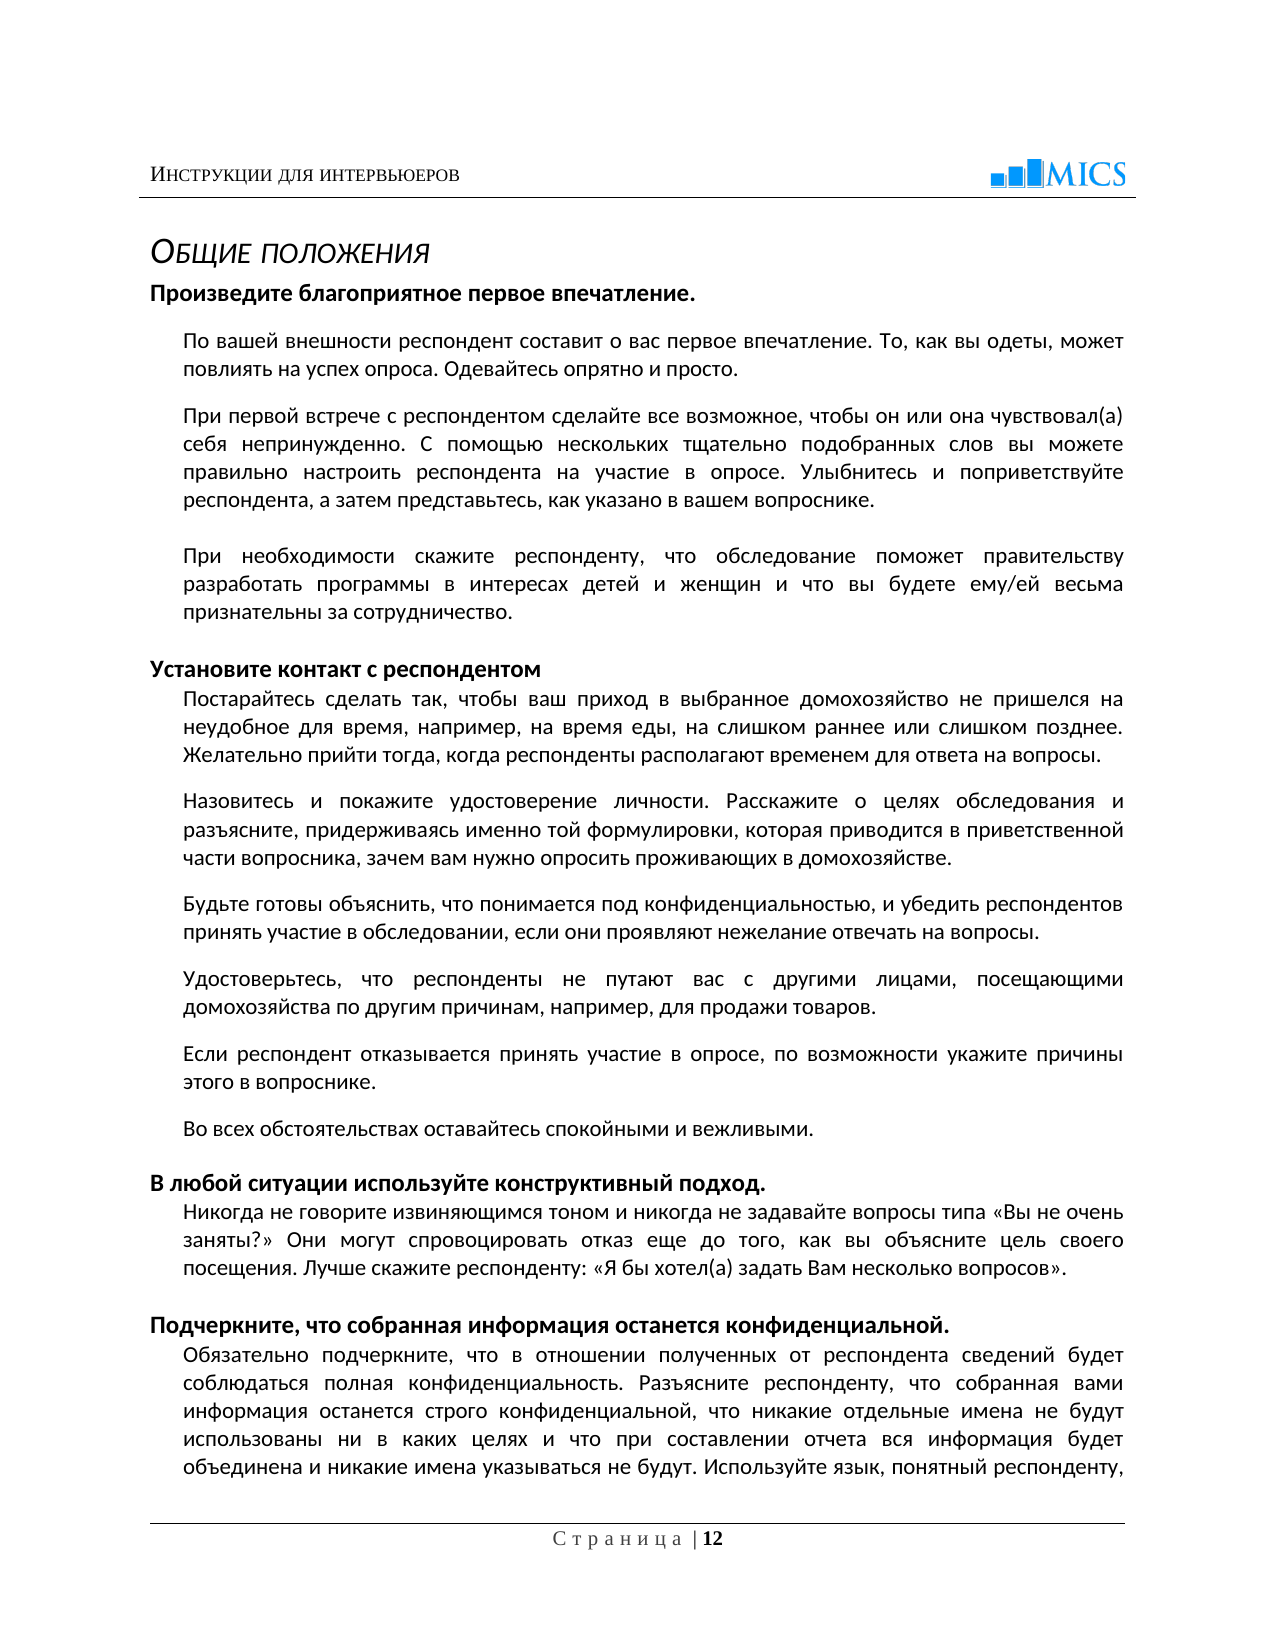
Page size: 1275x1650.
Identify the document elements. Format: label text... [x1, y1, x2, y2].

picture [990, 159, 1125, 188]
text Назовитесь и покажите удостоверение личности. Расскажите о целях обследования и разъясните, придерживаясь именно той формулировки, которая приводится в приветственной части вопросника, зачем вам нужно опросить проживающих в домохозяйстве. [183, 787, 1125, 871]
text Никогда не говорите извиняющимся тоном и никогда не задавайте вопросы типа «Вы не очень заняты?» Они могут спровоцировать отказ еще до того, как вы объясните цель своего посещения. Лучше скажите респонденту: «Я бы хотел(а) задать Вам несколько вопросов». [183, 1197, 1125, 1281]
text Подчеркните, что собранная информация останется конфиденциальной. [150, 1309, 1125, 1340]
text В любой ситуации используйте конструктивный подход. [150, 1167, 1125, 1197]
text При необходимости скажите респонденту, что обследование поможет правительству разработать программы в интересах детей и женщин и что вы будете ему/ей весьма признательны за сотрудничество. [183, 541, 1125, 625]
text Удостоверьтесь, что респонденты не путают вас с другими лицами, посещающими домохозяйства по другим причинам, например, для продажи товаров. [183, 964, 1125, 1020]
text Если респондент отказывается принять участие в опросе, по возможности укажите причины этого в вопроснике. [183, 1039, 1125, 1095]
text Будьте готовы объяснить, что понимается под конфиденциальностью, и убедить респондентов принять участие в обследовании, если они проявляют нежелание отвечать на вопросы. [183, 889, 1125, 946]
text Установите контакт с респондентом [150, 653, 1125, 684]
text Постарайтесь сделать так, чтобы ваш приход в выбранное домохозяйство не пришелся на неудобное для время, например, на время еды, на слишком раннее или слишком позднее. Желательно прийти тогда, когда респонденты располагают временем для ответа на вопросы. [183, 684, 1125, 768]
subtitle Общие положения [150, 227, 1125, 272]
text Во всех обстоятельствах оставайтесь спокойными и вежливыми. [183, 1114, 1125, 1142]
text По вашей внешности респондент составит о вас первое впечатление. То, как вы одеты, может повлиять на успех опроса. Одевайтесь опрятно и просто. [183, 326, 1125, 382]
text При первой встрече с респондентом сделайте все возможное, чтобы он или она чувствовал(а) себя непринужденно. С помощью нескольких тщательно подобранных слов вы можете правильно настроить респондента на участие в опросе. Улыбнитесь и поприветствуйте респондента, а затем представьтесь, как указано в вашем вопроснике. [183, 401, 1125, 513]
text Произведите благоприятное первое впечатление. [150, 277, 1125, 308]
